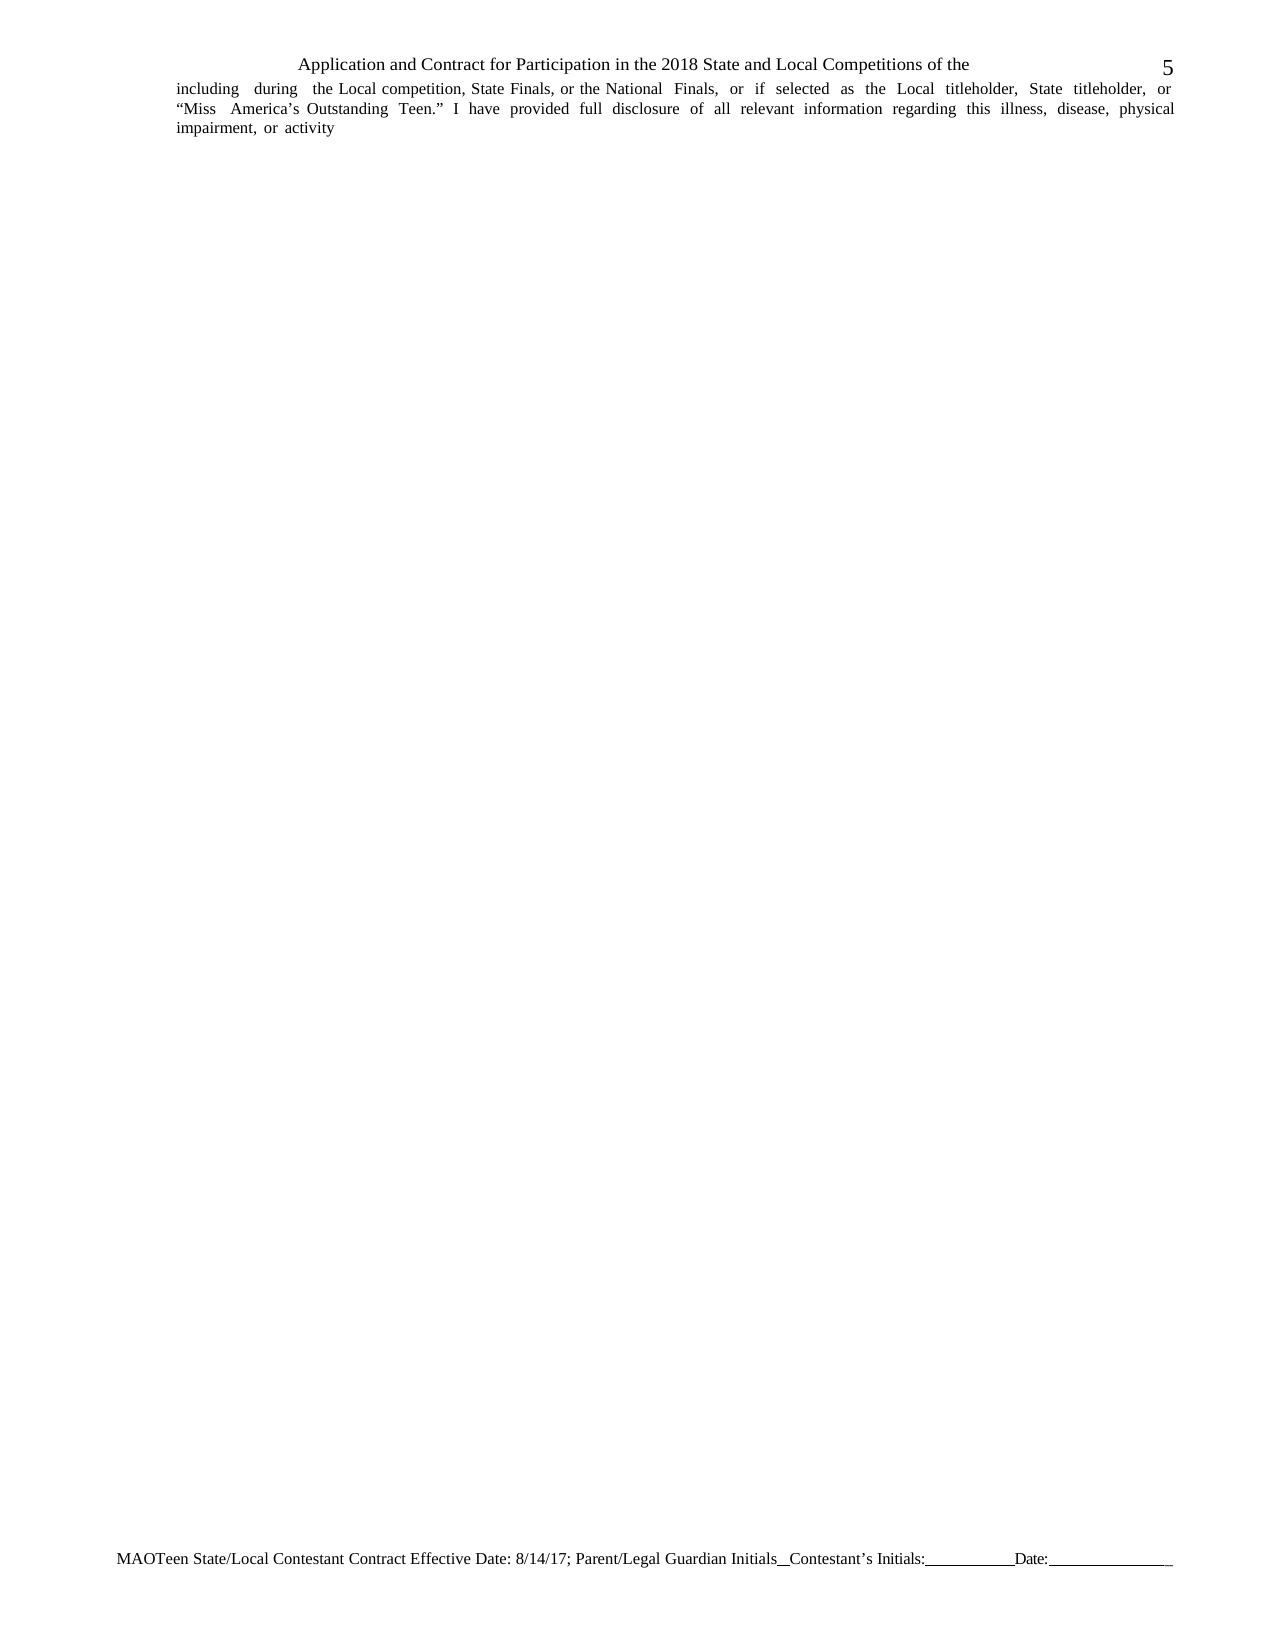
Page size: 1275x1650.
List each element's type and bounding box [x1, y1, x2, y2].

text [176, 79, 1175, 137]
